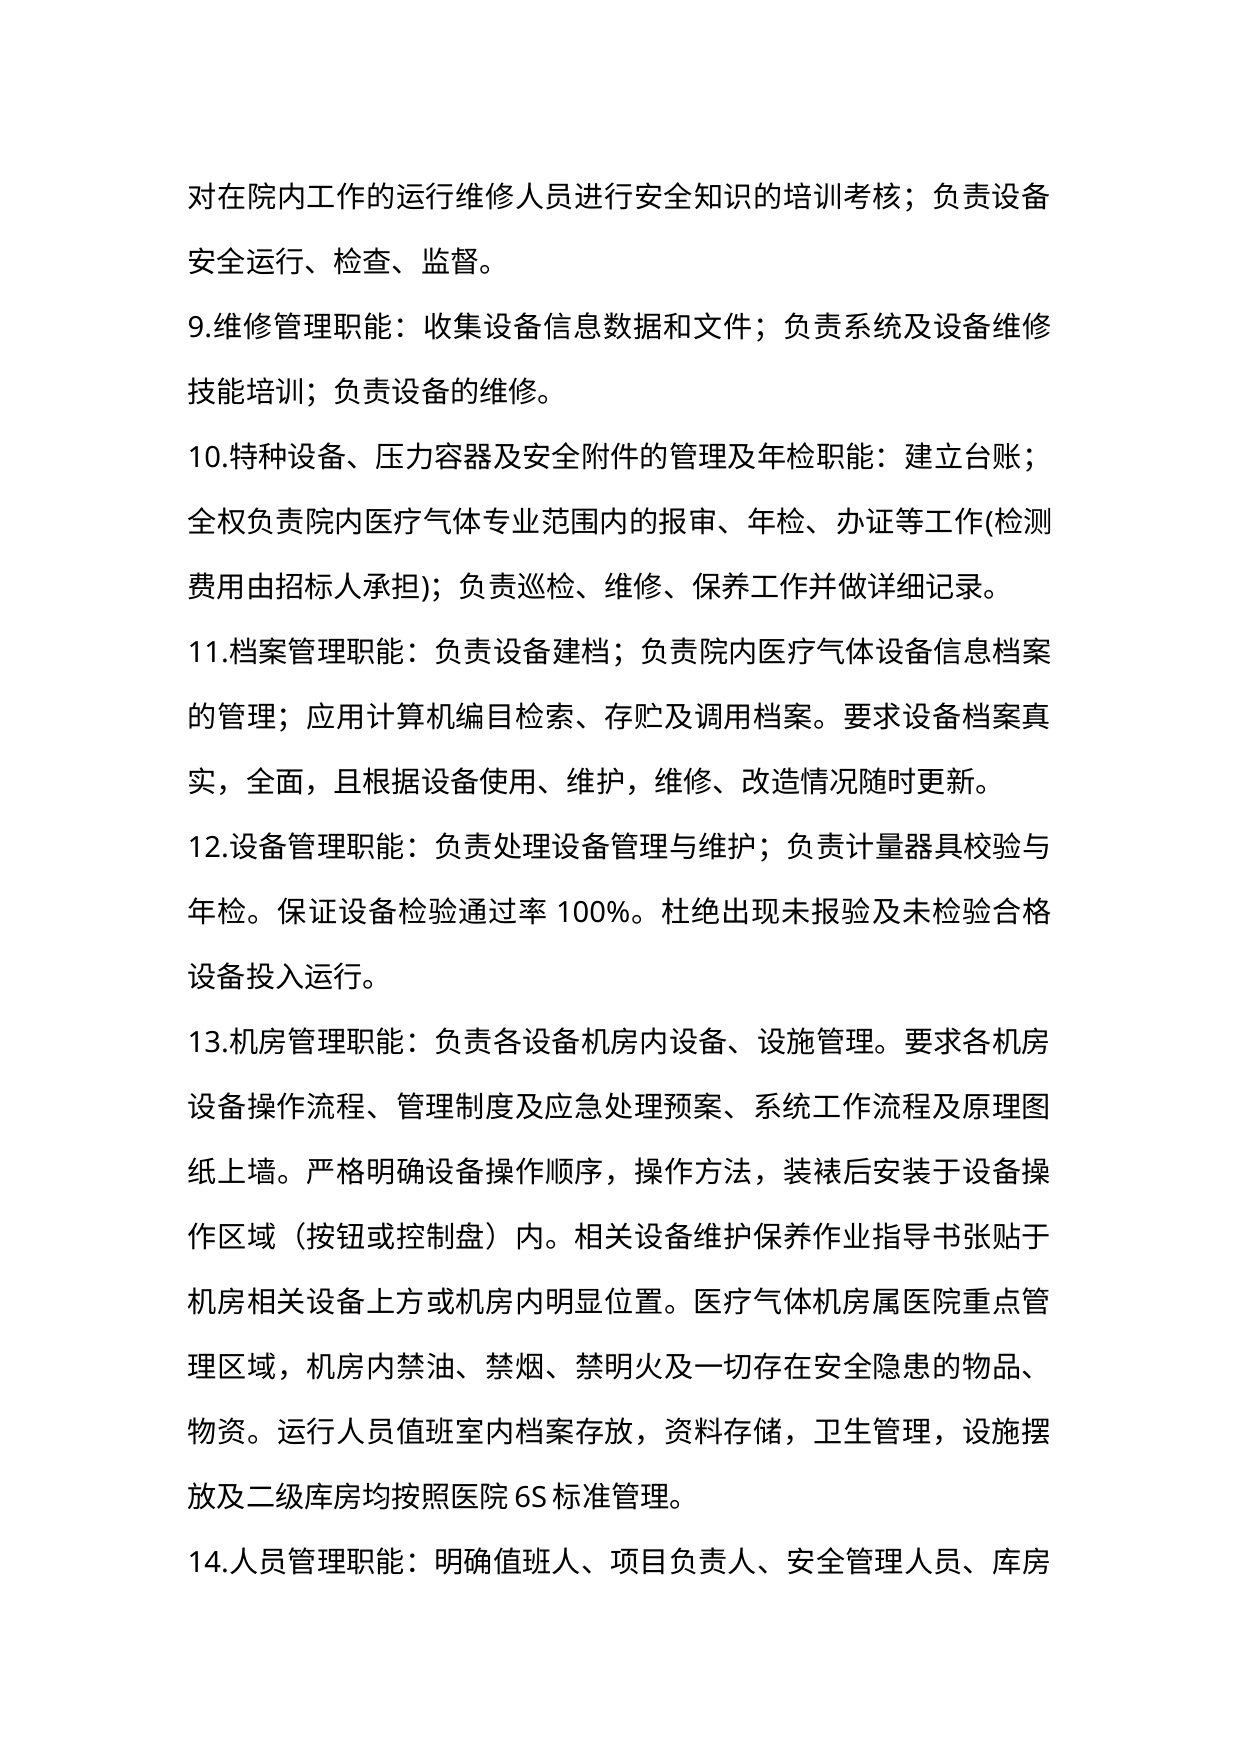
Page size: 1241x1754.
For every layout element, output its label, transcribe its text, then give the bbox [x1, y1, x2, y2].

list 9.维修管理职能：收集设备信息数据和文件；负责系统及设备维修技能培训；负责设备的维修。 [187, 292, 1053, 422]
list 11.档案管理职能：负责设备建档；负责院内医疗气体设备信息档案的管理；应用计算机编目检索、存贮及调用档案。要求设备档案真实，全面，且根据设备使用、维护，维修、改造情况随时更新。 [187, 617, 1053, 812]
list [187, 162, 1053, 292]
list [187, 1527, 1053, 1592]
list 12.设备管理职能：负责处理设备管理与维护；负责计量器具校验与年检。保证设备检验通过率100%。杜绝出现未报验及未检验合格设备投入运行。 [187, 812, 1053, 1007]
list 13.机房管理职能：负责各设备机房内设备、设施管理。要求各机房设备操作流程、管理制度及应急处理预案、系统工作流程及原理图纸上墙。严格明确设备操作顺序，操作方法，装裱后安装于设备操作区域（按钮或控制盘）内。相关设备维护保养作业指导书张贴于机房相关设备上方或机房内明显位置。医疗气体机房属医院重点管理区域，机房内禁油、禁烟、禁明火及一切存在安全隐患的物品、物资。运行人员值班室内档案存放，资料存储，卫生管理，设施摆放及二级库房均按照医院6S标准管理。 [187, 1007, 1053, 1527]
list 10.特种设备、压力容器及安全附件的管理及年检职能：建立台账；全权负责院内医疗气体专业范围内的报审、年检、办证等工作(检测费用由招标人承担)；负责巡检、维修、保养工作并做详细记录。 [187, 422, 1053, 617]
